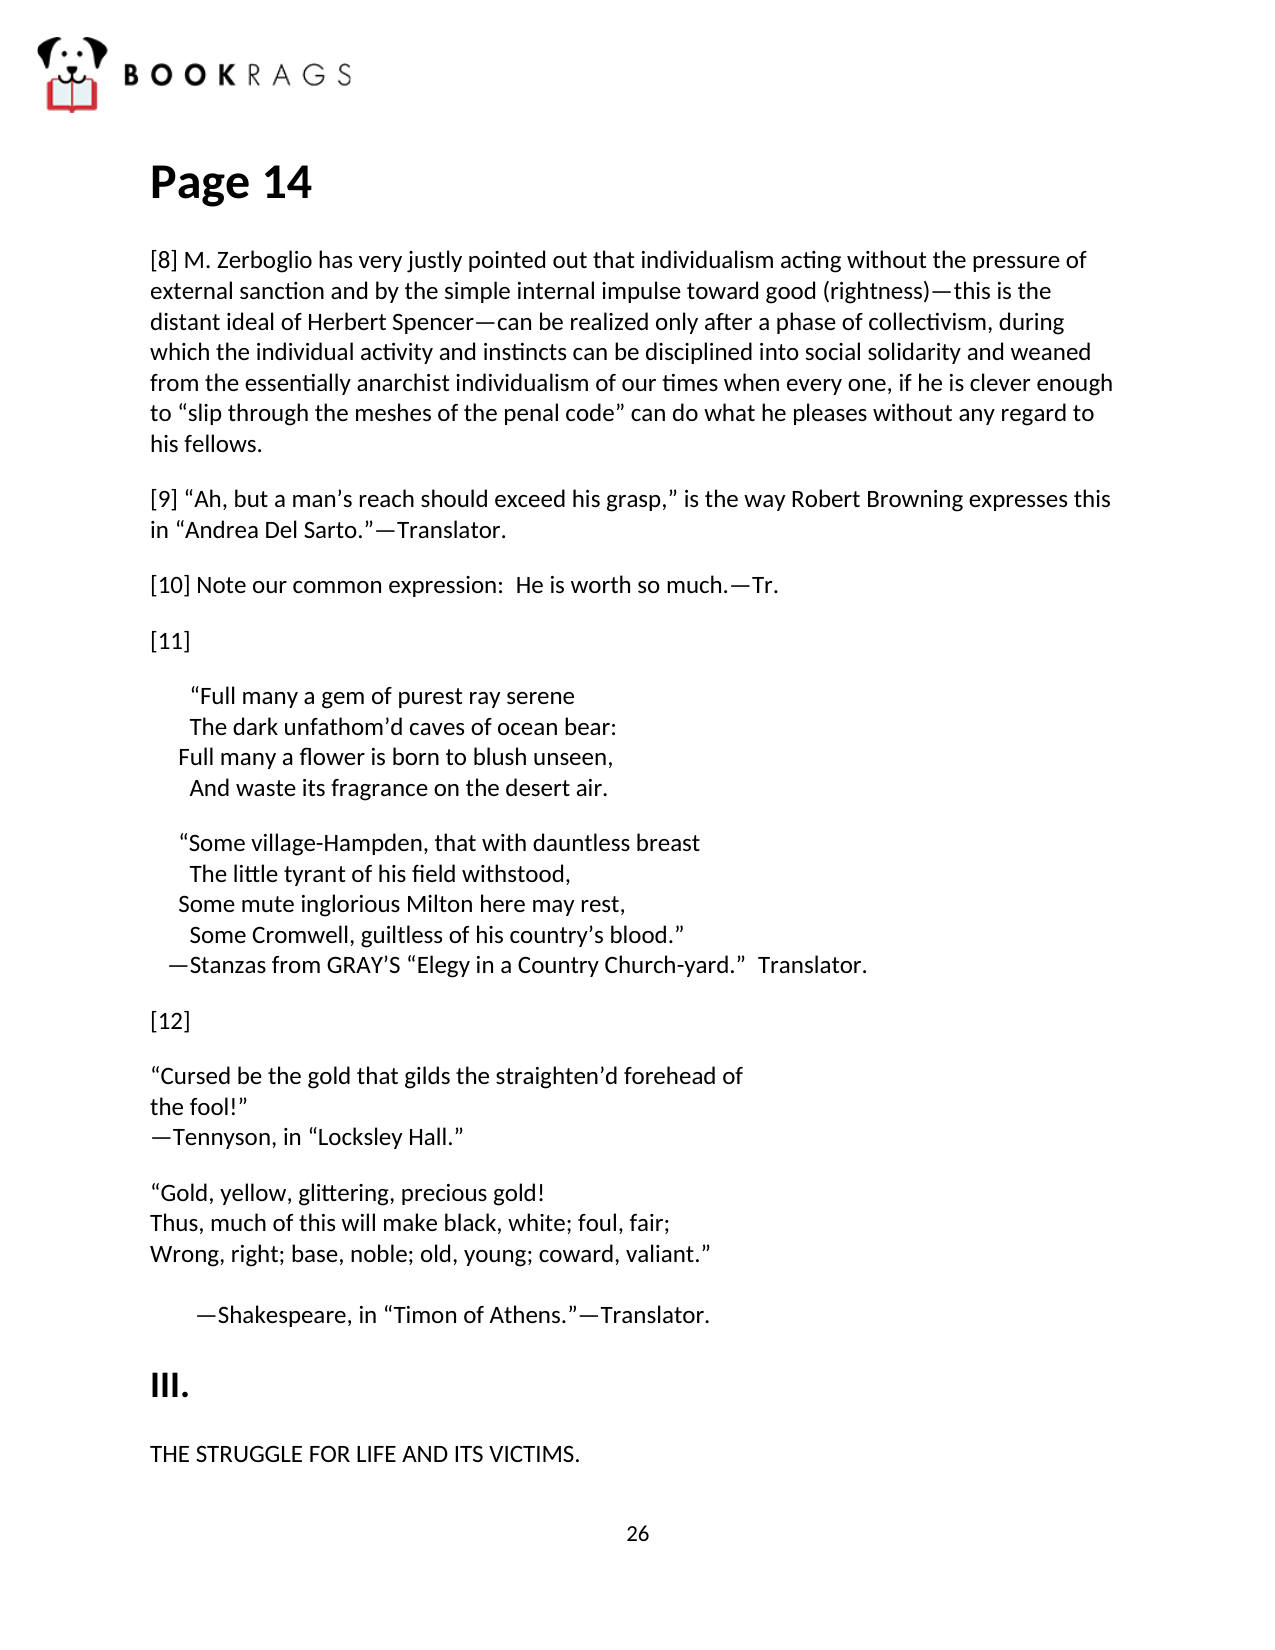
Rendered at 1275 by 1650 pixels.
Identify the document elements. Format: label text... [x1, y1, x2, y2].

text THE STRUGGLE FOR LIFE AND ITS VICTIMS. [150, 1438, 1125, 1468]
text [8] M. Zerboglio has very justly pointed out that individualism acting without the pressure of external sanction and by the simple internal impulse toward good (rightness)—­this is the distant ideal of Herbert Spencer—­can be realized only after a phase of collectivism, during which the individual activity and instincts can be disciplined into social solidarity and weaned from the essentially anarchist individualism of our times when every one, if he is clever enough to “slip through the meshes of the penal code” can do what he pleases without any regard to his fellows. [150, 244, 1125, 458]
text “Cursed be the gold that gilds the straighten’d forehead of the fool!” —­Tennyson, in “Locksley Hall.” [150, 1061, 1125, 1152]
text “Gold, yellow, glittering, precious gold! Thus, much of this will make black, white; foul, fair; Wrong, right; base, noble; old, young; coward, valiant.” —­Shakespeare, in “Timon of Athens.”—­Translator. [150, 1177, 1125, 1330]
text [9] “Ah, but a man’s reach should exceed his grasp,” is the way Robert Browning expresses this in “Andrea Del Sarto.”—­Translator. [150, 483, 1125, 544]
text [11] [150, 625, 1125, 655]
text Page 14 [150, 150, 1125, 211]
text III. [150, 1361, 1125, 1407]
text [10] Note our common expression: He is worth so much.—­Tr. [150, 569, 1125, 600]
text “Some village-Hampden, that with dauntless breast The little tyrant of his field withstood, Some mute inglorious Milton here may rest, Some Cromwell, guiltless of his country’s blood.” —­Stanzas from GRAY’S “Elegy in a Country Church-yard.” Translator. [150, 827, 1125, 980]
text [12] [150, 1005, 1125, 1036]
picture [37, 37, 351, 113]
text “Full many a gem of purest ray serene The dark unfathom’d caves of ocean bear: Full many a flower is born to blush unseen, And waste its fragrance on the desert air. [150, 680, 1125, 802]
